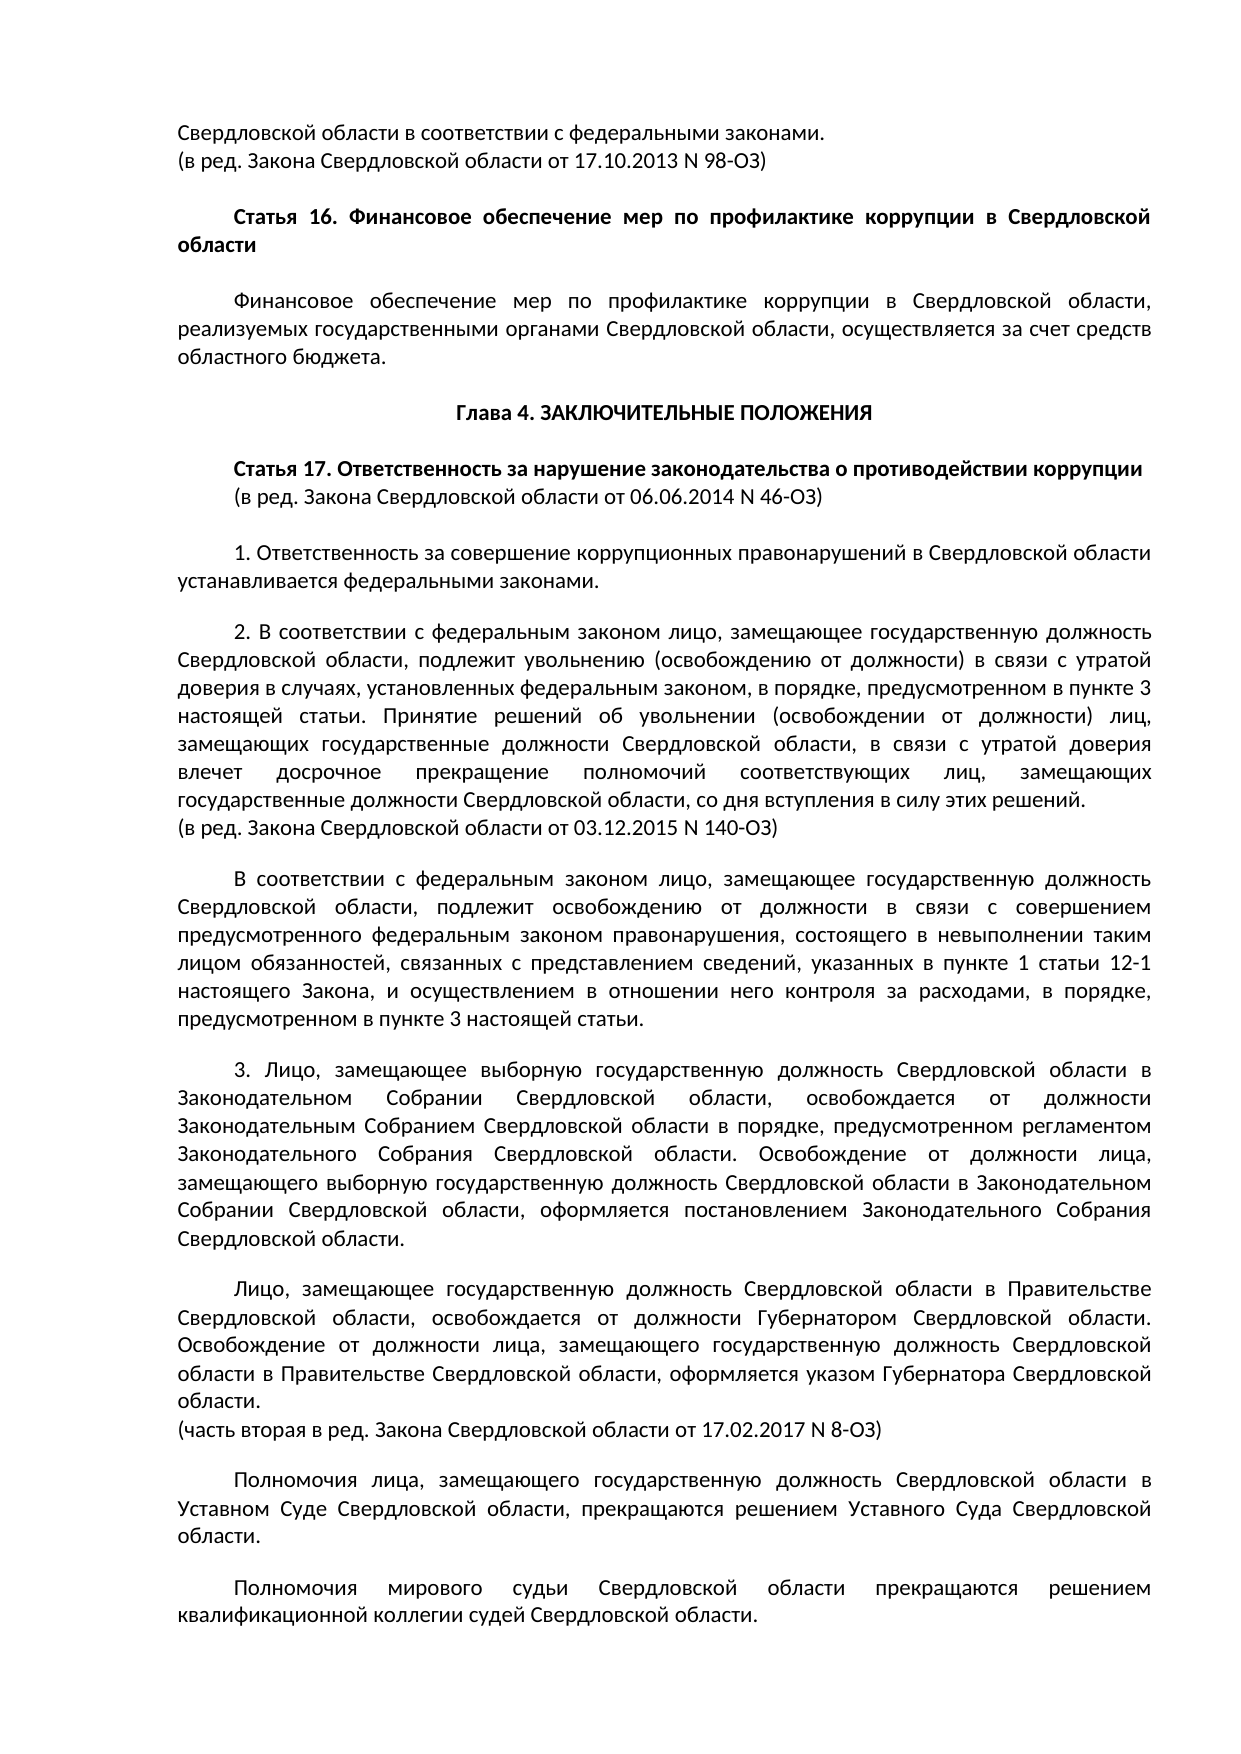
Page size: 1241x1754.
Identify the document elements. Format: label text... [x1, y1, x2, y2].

text (часть вторая в ред. Закона Свердловской области от 17.02.2017 N 8-ОЗ) [177, 1415, 1152, 1443]
text (в ред. Закона Свердловской области от 03.12.2015 N 140-ОЗ) [177, 813, 1152, 842]
text В соответствии с федеральным законом лицо, замещающее государственную должность Свердловской области, подлежит освобождению от должности в связи с совершением предусмотренного федеральным законом правонарушения, состоящего в невыполнении таким лицом обязанностей, связанных с представлением сведений, указанных в пункте 1 статьи 12-1 настоящего Закона, и осуществлением в отношении него контроля за расходами, в порядке, предусмотренном в пункте 3 настоящей статьи. [177, 864, 1152, 1033]
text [177, 118, 1152, 146]
text 3. Лицо, замещающее выборную государственную должность Свердловской области в Законодательном Собрании Свердловской области, освобождается от должности Законодательным Собранием Свердловской области в порядке, предусмотренном регламентом Законодательного Собрания Свердловской области. Освобождение от должности лица, замещающего выборную государственную должность Свердловской области в Законодательном Собрании Свердловской области, оформляется постановлением Законодательного Собрания Свердловской области. [177, 1056, 1152, 1252]
title Глава 4. ЗАКЛЮЧИТЕЛЬНЫЕ ПОЛОЖЕНИЯ [177, 398, 1152, 426]
text (в ред. Закона Свердловской области от 17.10.2013 N 98-ОЗ) [177, 146, 1152, 174]
text Полномочия лица, замещающего государственную должность Свердловской области в Уставном Суде Свердловской области, прекращаются решением Уставного Суда Свердловской области. [177, 1466, 1152, 1550]
title Статья 16. Финансовое обеспечение мер по профилактике коррупции в Свердловской области [177, 202, 1152, 258]
text 1. Ответственность за совершение коррупционных правонарушений в Свердловской области устанавливается федеральными законами. [177, 538, 1152, 594]
text 2. В соответствии с федеральным законом лицо, замещающее государственную должность Свердловской области, подлежит увольнению (освобождению от должности) в связи с утратой доверия в случаях, установленных федеральным законом, в порядке, предусмотренном в пункте 3 настоящей статьи. Принятие решений об увольнении (освобождении от должности) лиц, замещающих государственные должности Свердловской области, в связи с утратой доверия влечет досрочное прекращение полномочий соответствующих лиц, замещающих государственные должности Свердловской области, со дня вступления в силу этих решений. [177, 617, 1152, 813]
title Статья 17. Ответственность за нарушение законодательства о противодействии коррупции [177, 454, 1152, 482]
text Финансовое обеспечение мер по профилактике коррупции в Свердловской области, реализуемых государственными органами Свердловской области, осуществляется за счет средств областного бюджета. [177, 286, 1152, 370]
text Лицо, замещающее государственную должность Свердловской области в Правительстве Свердловской области, освобождается от должности Губернатором Свердловской области. Освобождение от должности лица, замещающего государственную должность Свердловской области в Правительстве Свердловской области, оформляется указом Губернатора Свердловской области. [177, 1274, 1152, 1415]
text Полномочия мирового судьи Свердловской области прекращаются решением квалификационной коллегии судей Свердловской области. [177, 1573, 1152, 1629]
text (в ред. Закона Свердловской области от 06.06.2014 N 46-ОЗ) [177, 482, 1152, 510]
